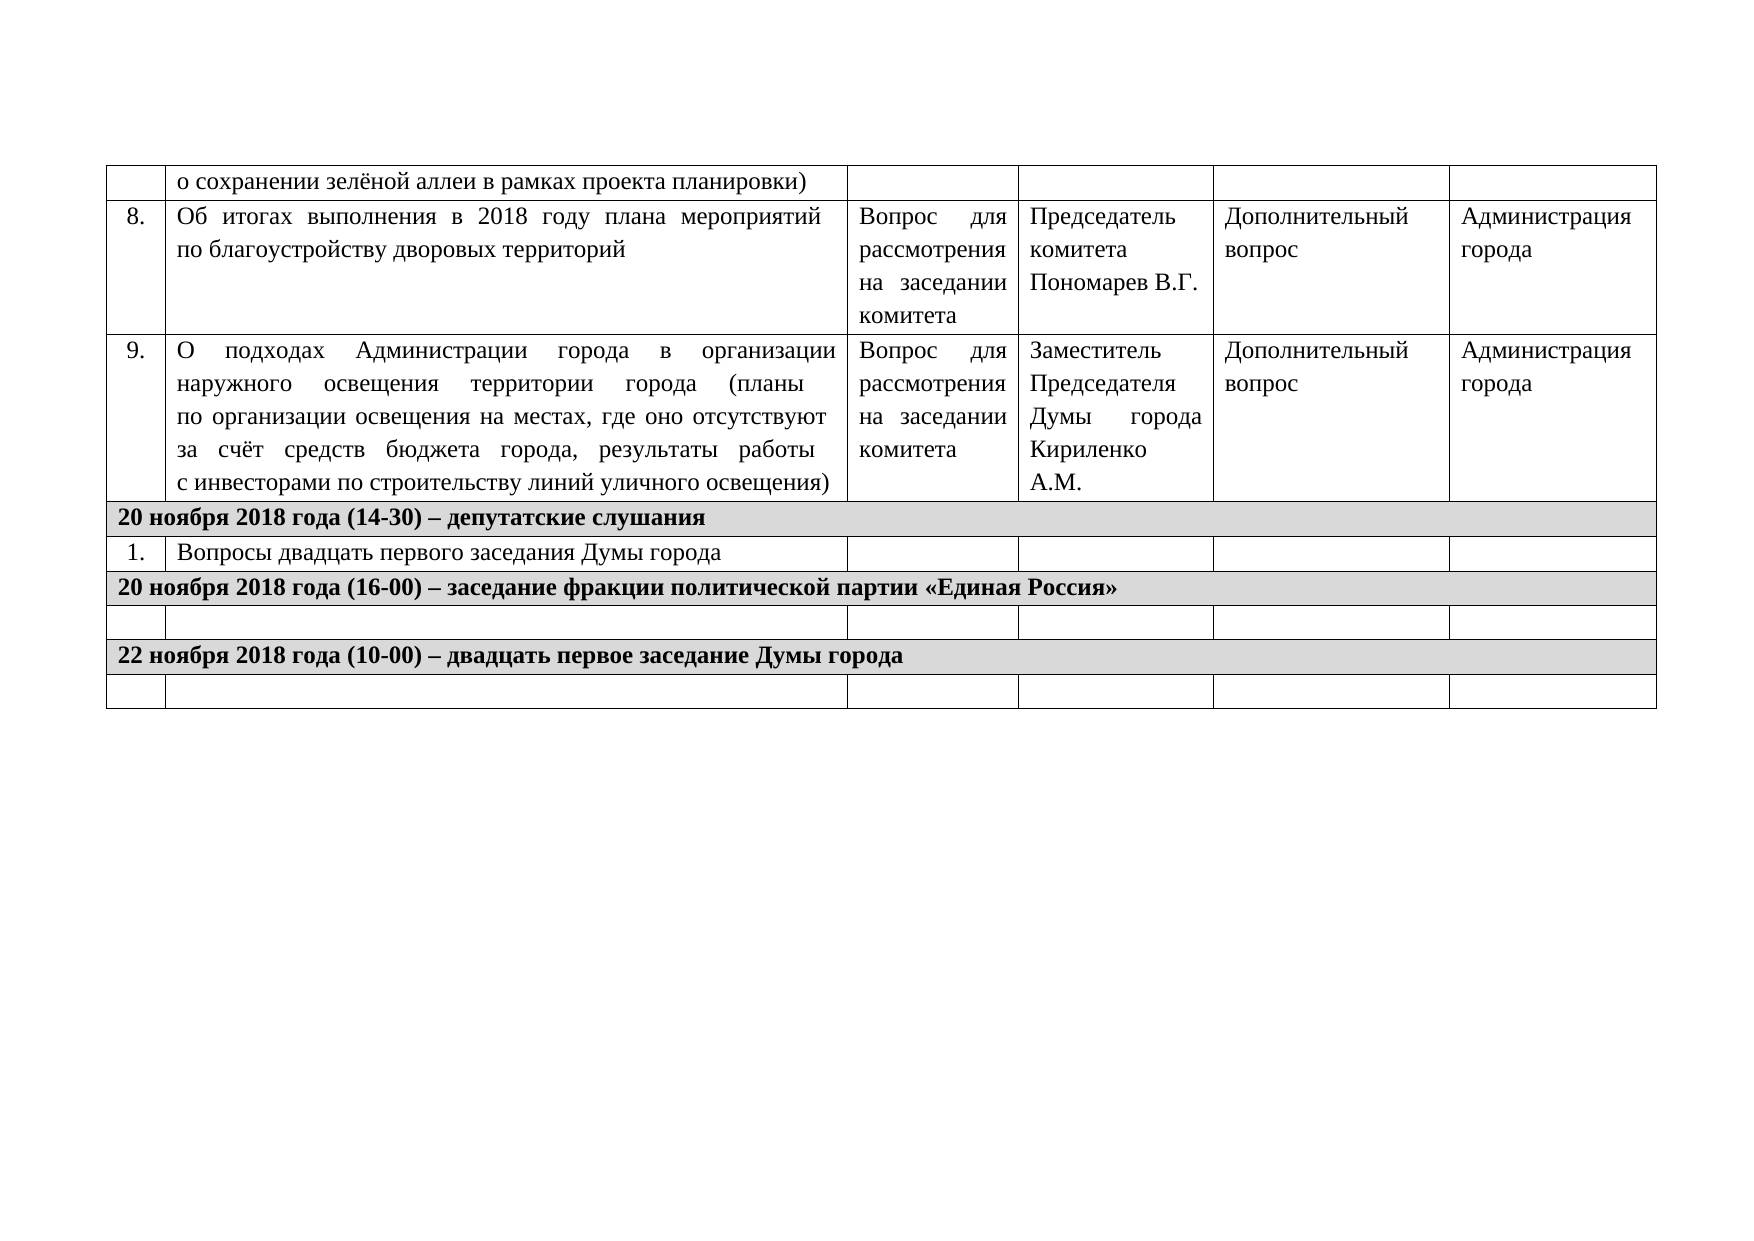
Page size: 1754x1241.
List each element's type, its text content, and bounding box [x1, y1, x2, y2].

table_cell Вопрос для рассмотрения на заседании комитета [848, 335, 1018, 501]
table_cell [848, 166, 1018, 200]
table_cell Заместитель Председателя Думы города Кириленко А.М. [1019, 335, 1213, 501]
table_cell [1450, 166, 1656, 200]
table_cell [1450, 675, 1656, 708]
table_cell [107, 606, 165, 639]
table_cell [1450, 537, 1656, 571]
table_cell [848, 606, 1018, 639]
table_cell [1214, 606, 1449, 639]
table_cell Вопросы двадцать первого заседания Думы города [166, 537, 847, 571]
table_cell [1019, 606, 1213, 639]
table_cell Об итогах выполнения в 2018 году плана мероприятий по благоустройству дворовых территорий [166, 201, 847, 334]
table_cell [1214, 166, 1449, 200]
table_cell 9. [107, 335, 165, 501]
table_cell 1. [107, 537, 165, 571]
table_cell Дополнительный вопрос [1214, 201, 1449, 334]
table_cell Председатель комитета Пономарев В.Г. [1019, 201, 1213, 334]
table_cell Администрация города [1450, 201, 1656, 334]
table_cell Вопрос для рассмотрения на заседании комитета [848, 201, 1018, 334]
table_cell 7. [107, 166, 165, 200]
table_cell Дополнительный вопрос [1214, 335, 1449, 501]
table_cell 20 ноября 2018 года (14-30) – депутатские слушания [107, 502, 1656, 536]
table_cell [166, 166, 847, 200]
table_cell [1450, 606, 1656, 639]
table_cell [1019, 537, 1213, 571]
table_cell [848, 675, 1018, 708]
table_cell [107, 675, 165, 708]
table_cell 22 ноября 2018 года (10-00) – двадцать первое заседание Думы города [107, 640, 1656, 674]
table_cell [1019, 675, 1213, 708]
table_cell 8. [107, 201, 165, 334]
table_cell [1214, 537, 1449, 571]
table_cell [166, 606, 847, 639]
table_cell О подходах Администрации города в организации наружного освещения территории города (планы по организации освещения на местах, где оно отсутствуют за счёт средств бюджета города, результаты работы с инвесторами по строительству линий уличного освещения) [166, 335, 847, 501]
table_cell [1019, 166, 1213, 200]
table_cell [1214, 675, 1449, 708]
table_cell [166, 675, 847, 708]
table_cell [848, 537, 1018, 571]
table_cell 20 ноября 2018 года (16-00) – заседание фракции политической партии «Единая Россия» [107, 572, 1656, 605]
table_cell Администрация города [1450, 335, 1656, 501]
